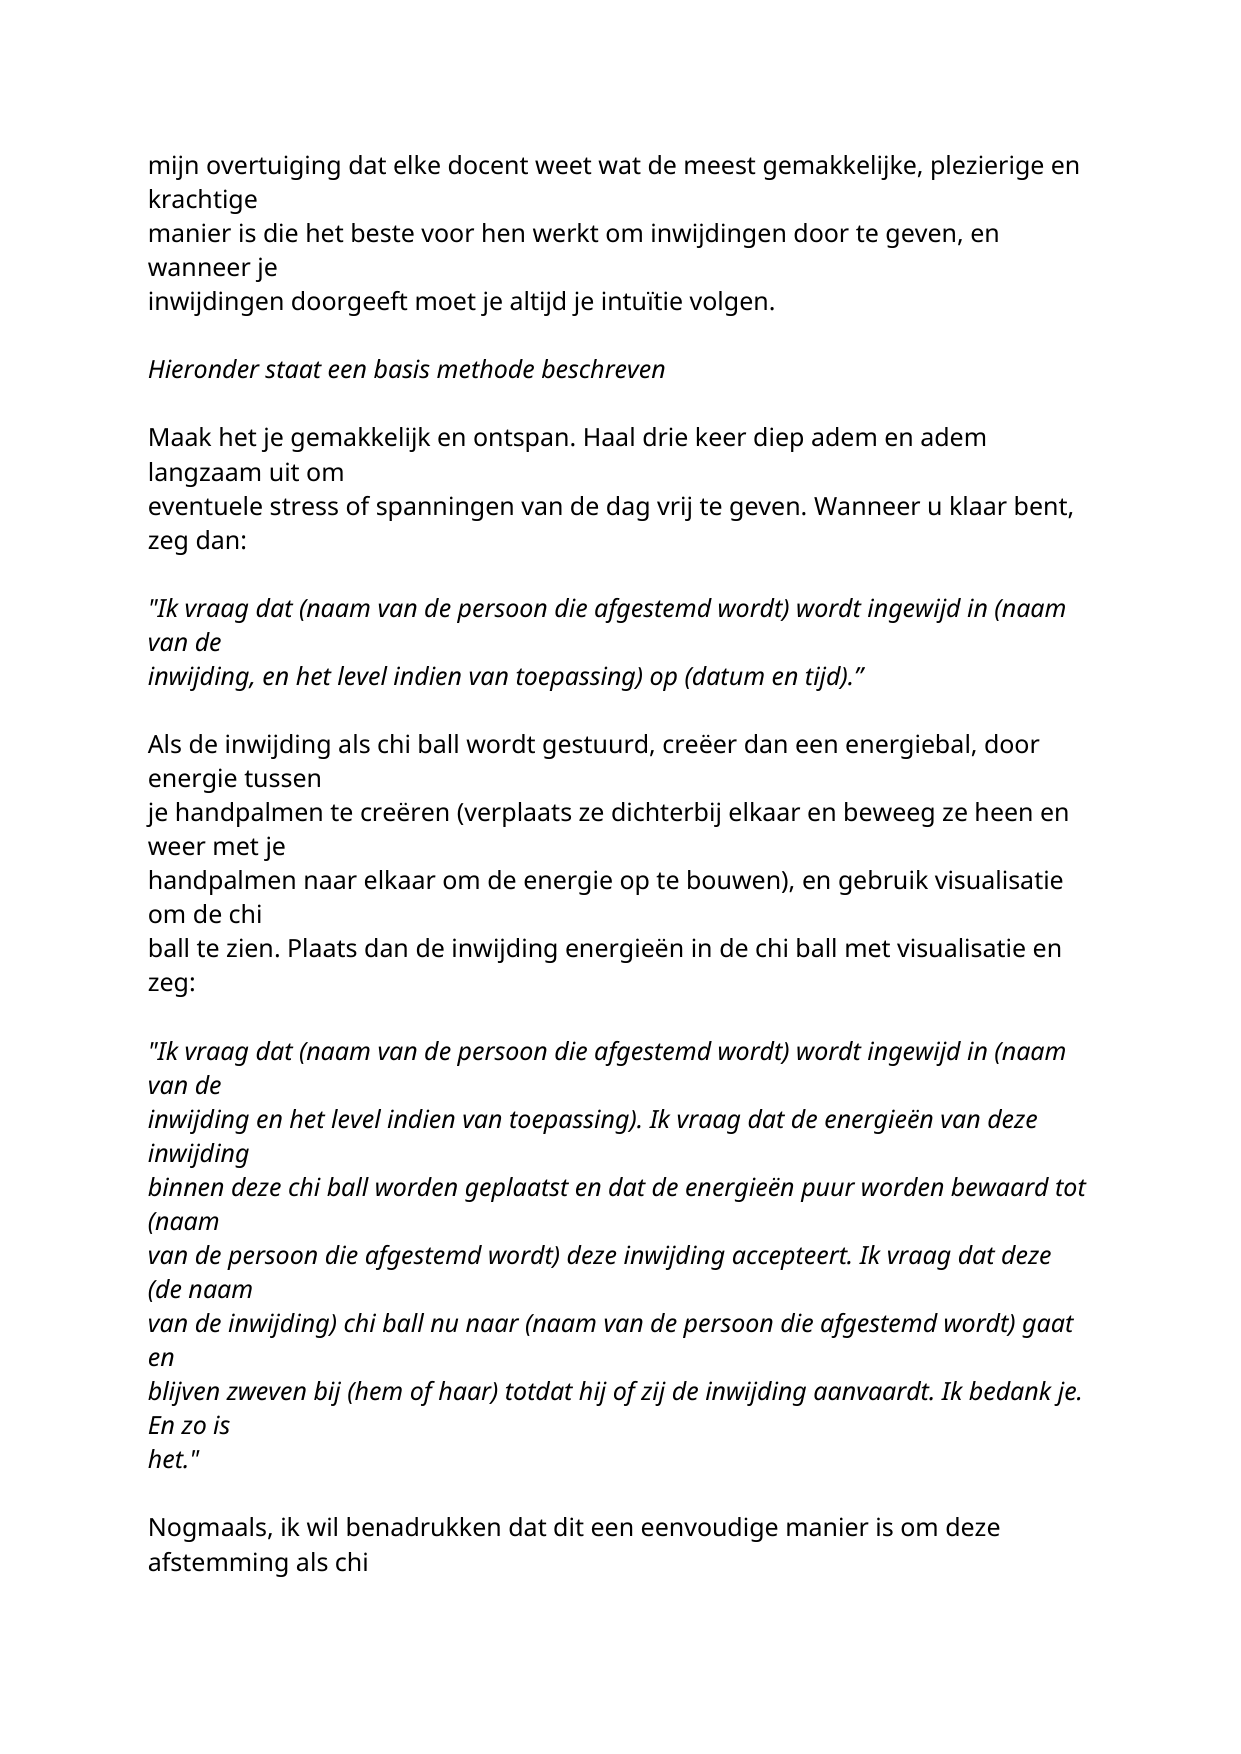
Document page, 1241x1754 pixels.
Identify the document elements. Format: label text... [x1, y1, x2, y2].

text eventuele stress of spanningen van de dag vrij te geven. Wanneer u klaar bent, zeg dan: [148, 488, 1093, 556]
text Hieronder staat een basis methode beschreven [148, 352, 1093, 386]
text binnen deze chi ball worden geplaatst en dat de energieën puur worden bewaard tot (naam [148, 1169, 1093, 1238]
text inwijding, en het level indien van toepassing) op (datum en tijd).” [148, 658, 1093, 693]
text mijn overtuiging dat elke docent weet wat de meest gemakkelijke, plezierige en krachtige [148, 148, 1093, 216]
text Als de inwijding als chi ball wordt gestuurd, creëer dan een energiebal, door energie tussen [148, 727, 1093, 795]
text van de persoon die afgestemd wordt) deze inwijding accepteert. Ik vraag dat deze (de naam [148, 1238, 1093, 1306]
text Maak het je gemakkelijk en ontspan. Haal drie keer diep adem en adem langzaam uit om [148, 420, 1093, 488]
text "Ik vraag dat (naam van de persoon die afgestemd wordt) wordt ingewijd in (naam van de [148, 590, 1093, 658]
text inwijdingen doorgeeft moet je altijd je intuïtie volgen. [148, 284, 1093, 318]
text je handpalmen te creëren (verplaats ze dichterbij elkaar en beweeg ze heen en weer met je [148, 795, 1093, 863]
text Nogmaals, ik wil benadrukken dat dit een eenvoudige manier is om deze afstemming als chi [148, 1510, 1093, 1578]
text blijven zweven bij (hem of haar) totdat hij of zij de inwijding aanvaardt. Ik bedank je. En zo is [148, 1374, 1093, 1442]
text "Ik vraag dat (naam van de persoon die afgestemd wordt) wordt ingewijd in (naam van de [148, 1033, 1093, 1101]
text van de inwijding) chi ball nu naar (naam van de persoon die afgestemd wordt) gaat en [148, 1306, 1093, 1374]
text ball te zien. Plaats dan de inwijding energieën in de chi ball met visualisatie en zeg: [148, 931, 1093, 999]
text manier is die het beste voor hen werkt om inwijdingen door te geven, en wanneer je [148, 216, 1093, 284]
text het." [148, 1442, 1093, 1476]
text handpalmen naar elkaar om de energie op te bouwen), en gebruik visualisatie om de chi [148, 863, 1093, 931]
text inwijding en het level indien van toepassing). Ik vraag dat de energieën van deze inwijding [148, 1101, 1093, 1169]
